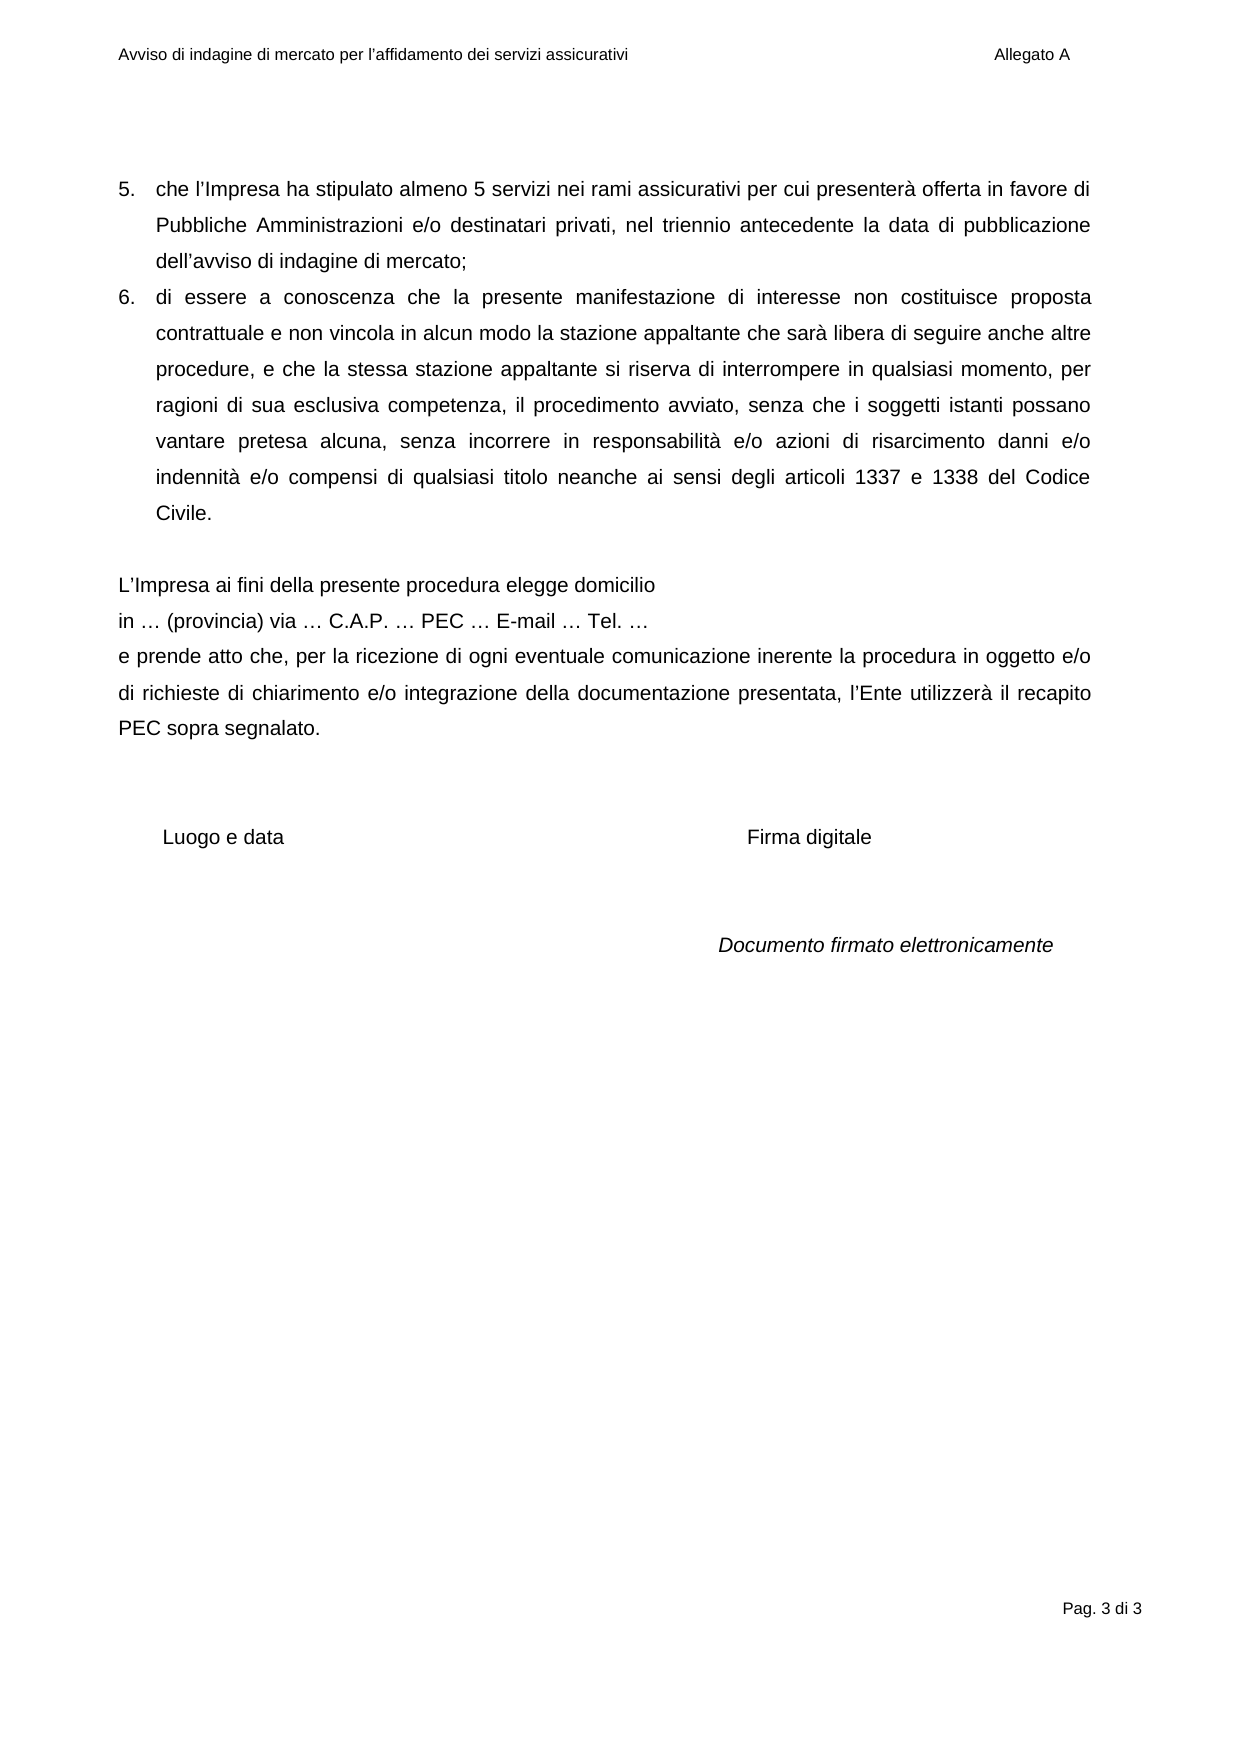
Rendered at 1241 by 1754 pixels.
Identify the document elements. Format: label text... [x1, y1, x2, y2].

list che l’Impresa ha stipulato almeno 5 servizi nei rami assicurativi per cui presenterà offerta in favore di Pubbliche Amministrazioni e/o destinatari privati, nel triennio antecedente la data di pubblicazione dell’avviso di indagine di mercato; [118, 177, 1092, 273]
text Luogo e data Firma digitale [118, 824, 1092, 884]
text e prende atto che, per la ricezione di ogni eventuale comunicazione inerente la procedura in oggetto e/o di richieste di chiarimento e/o integrazione della documentazione presentata, l’Ente utilizzerà il recapito PEC sopra segnalato. [118, 644, 1092, 740]
list di essere a conoscenza che la presente manifestazione di interesse non costituisce proposta contrattuale e non vincola in alcun modo la stazione appaltante che sarà libera di seguire anche altre procedure, e che la stessa stazione appaltante si riserva di interrompere in qualsiasi momento, per ragioni di sua esclusiva competenza, il procedimento avviato, senza che i soggetti istanti possano vantare pretesa alcuna, senza incorrere in responsabilità e/o azioni di risarcimento danni e/o indennità e/o compensi di qualsiasi titolo neanche ai sensi degli articoli 1337 e 1338 del Codice Civile. [118, 285, 1092, 524]
text in … (provincia) via … C.A.P. … PEC … E-mail … Tel. … [118, 608, 1092, 632]
text L’Impresa ai fini della presente procedura elegge domicilio [118, 572, 1092, 596]
text Documento firmato elettronicamente [118, 932, 1092, 956]
